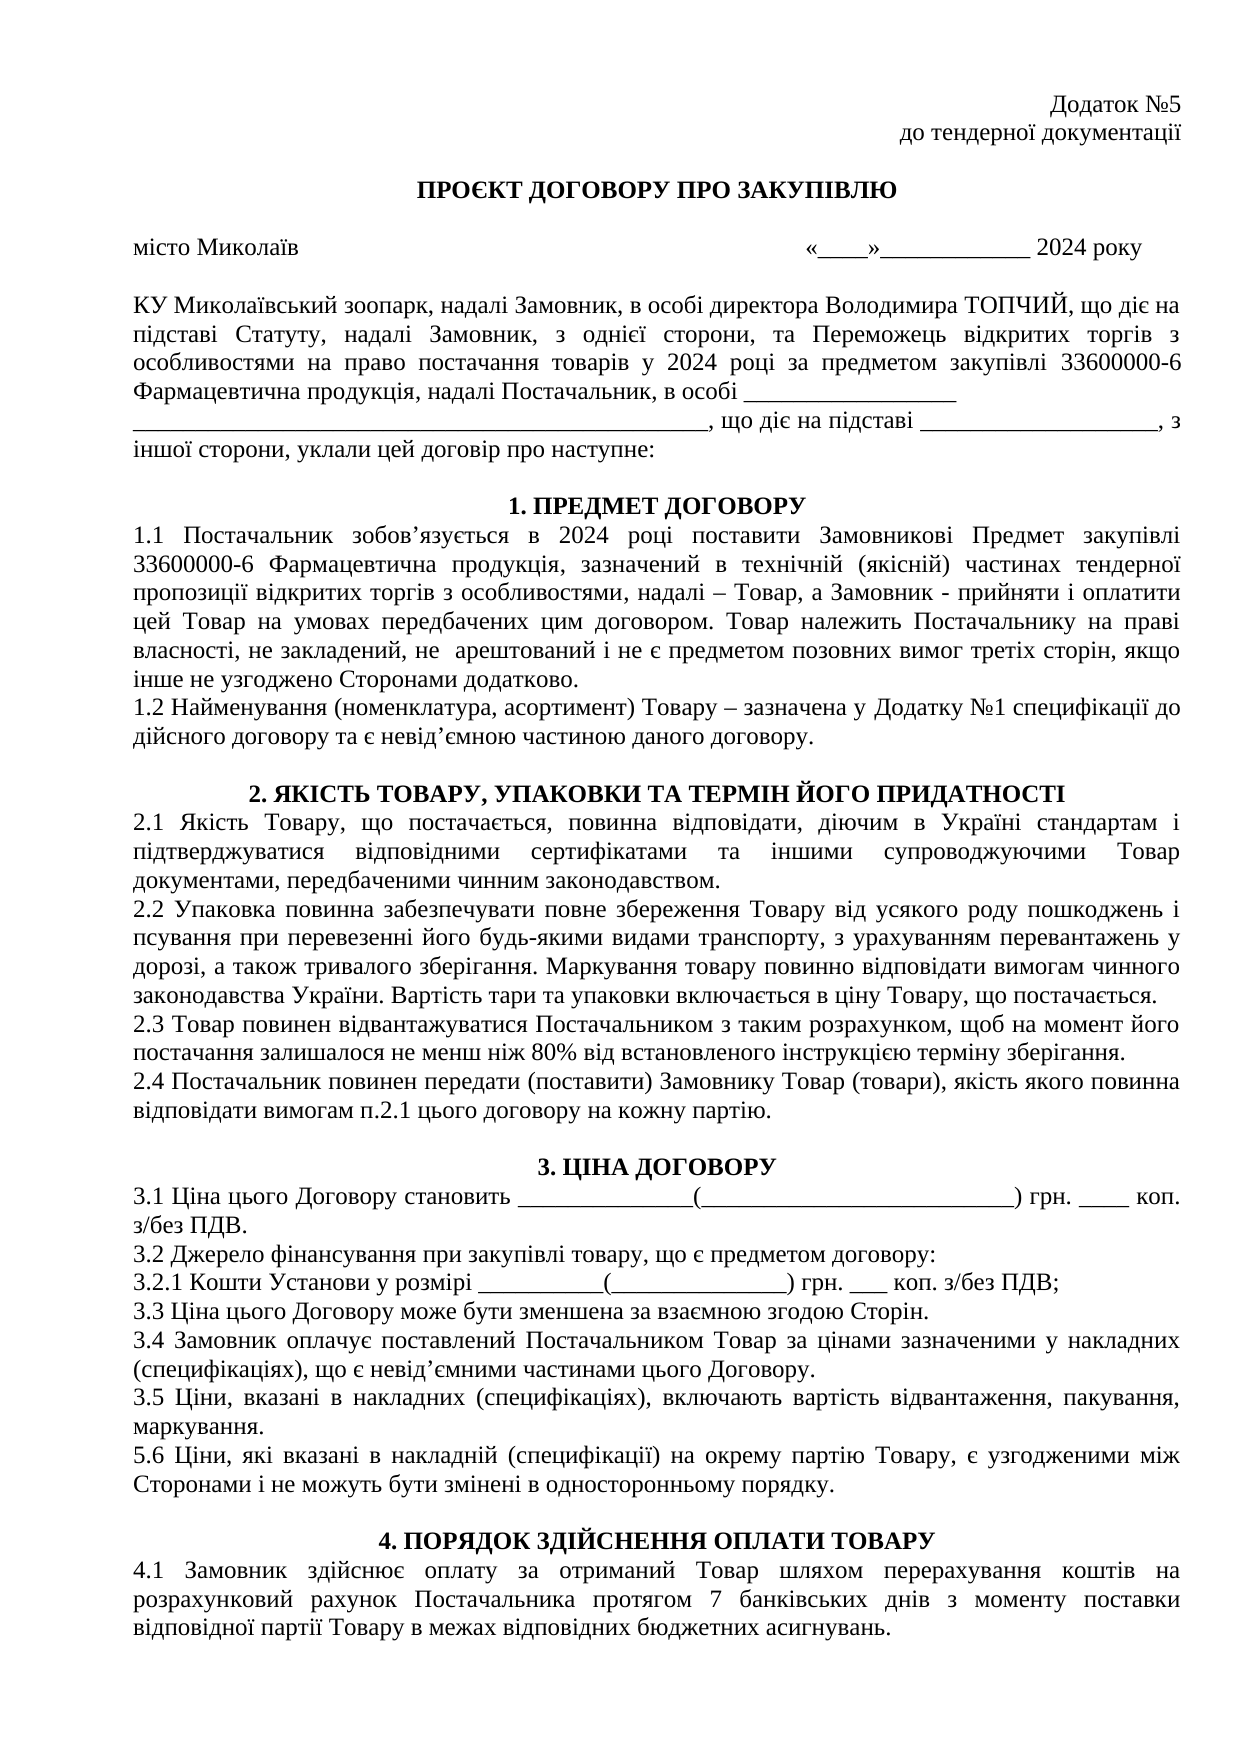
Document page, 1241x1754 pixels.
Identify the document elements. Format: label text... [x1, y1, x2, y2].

text до тендерної документації [133, 117, 1181, 146]
text 1. ПРЕДМЕТ ДОГОВОРУ [133, 491, 1181, 520]
text КУ Миколаївський зоопарк, надалі Замовник, в особі директора Володимира ТОПЧИЙ, що діє на підставі Статуту, надалі Замовник, з однієї сторони, та Переможець відкритих торгів з особливостями на право постачання товарів у 2024 році за предметом закупівлі 33600000-6 Фармацевтична продукція, надалі Постачальник, в особі _________________ [133, 290, 1181, 405]
text 3. ЦІНА ДОГОВОРУ [133, 1152, 1181, 1181]
text 4. ПОРЯДОК ЗДІЙСНЕННЯ ОПЛАТИ ТОВАРУ [133, 1526, 1181, 1555]
text 3.2.1 Кошти Установи у розмірі __________(______________) грн. ___ коп. з/без ПДВ; [133, 1267, 1181, 1296]
text ______________________________________________, що діє на підставі ___________________, з іншої сторони, уклали цей договір про наступне: [133, 405, 1181, 462]
text 4.1 Замовник здійснює оплату за отриманий Товар шляхом перерахування коштів на розрахунковий рахунок Постачальника протягом 7 банківських днів з моменту поставки відповідної партії Товару в межах відповідних бюджетних асигнувань. [133, 1555, 1181, 1641]
text 1.1 Постачальник зобов’язується в 2024 році поставити Замовникові Предмет закупівлі 33600000-6 Фармацевтична продукція, зазначений в технічній (якісній) частинах тендерної пропозиції відкритих торгів з особливостями, надалі – Товар, а Замовник - прийняти і оплатити цей Товар на умовах передбачених цим договором. Товар належить Постачальнику на праві власності, не закладений, не арештований і не є предметом позовних вимог третіх сторін, якщо інше не узгоджено Сторонами додатково. [133, 520, 1181, 692]
text 2.3 Товар повинен відвантажуватися Постачальником з таким розрахунком, щоб на момент його постачання залишалося не менш ніж 80% від встановленого інструкцією терміну зберігання. [133, 1009, 1181, 1066]
text Додаток №5 [133, 89, 1181, 117]
text ПРОЄКТ ДОГОВОРУ ПРО ЗАКУПІВЛЮ [133, 175, 1181, 204]
text 3.3 Ціна цього Договору може бути зменшена за взаємною згодою Сторін. [133, 1296, 1181, 1325]
text 2.4 Постачальник повинен передати (поставити) Замовнику Товар (товари), якість якого повинна відповідати вимогам п.2.1 цього договору на кожну партію. [133, 1066, 1181, 1124]
text 1.2 Найменування (номенклатура, асортимент) Товару – зазначена у Додатку №1 специфікації до дійсного договору та є невід’ємною частиною даного договору. [133, 692, 1181, 750]
text 3.1 Ціна цього Договору становить ______________(_________________________) грн. ____ коп. з/без ПДВ. [133, 1181, 1181, 1239]
text 5.6 Ціни, які вказані в накладній (специфікації) на окрему партію Товару, є узгодженими між Сторонами і не можуть бути змінені в односторонньому порядку. [133, 1440, 1181, 1497]
text 2.1 Якість Товару, що постачається, повинна відповідати, діючим в Україні стандартам і підтверджуватися відповідними сертифікатами та іншими супроводжуючими Товар документами, передбаченими чинним законодавством. [133, 807, 1181, 894]
text 2. ЯКІСТЬ ТОВАРУ, УПАКОВКИ ТА ТЕРМІН ЙОГО ПРИДАТНОСТІ [133, 779, 1181, 807]
text 3.2 Джерело фінансування при закупівлі товару, що є предметом договору: [133, 1239, 1181, 1267]
text 2.2 Упаковка повинна забезпечувати повне збереження Товару від усякого роду пошкоджень і псування при перевезенні його будь-якими видами транспорту, з урахуванням перевантажень у дорозі, а також тривалого зберігання. Маркування товару повинно відповідати вимогам чинного законодавства України. Вартість тари та упаковки включається в ціну Товару, що постачається. [133, 894, 1181, 1009]
text місто Миколаїв «____»____________ 2024 року [133, 232, 1181, 261]
text 3.5 Ціни, вказані в накладних (специфікаціях), включають вартість відвантаження, пакування, маркування. [133, 1382, 1181, 1440]
text 3.4 Замовник оплачує поставлений Постачальником Товар за цінами зазначеними у накладних (специфікаціях), що є невід’ємними частинами цього Договору. [133, 1325, 1181, 1382]
